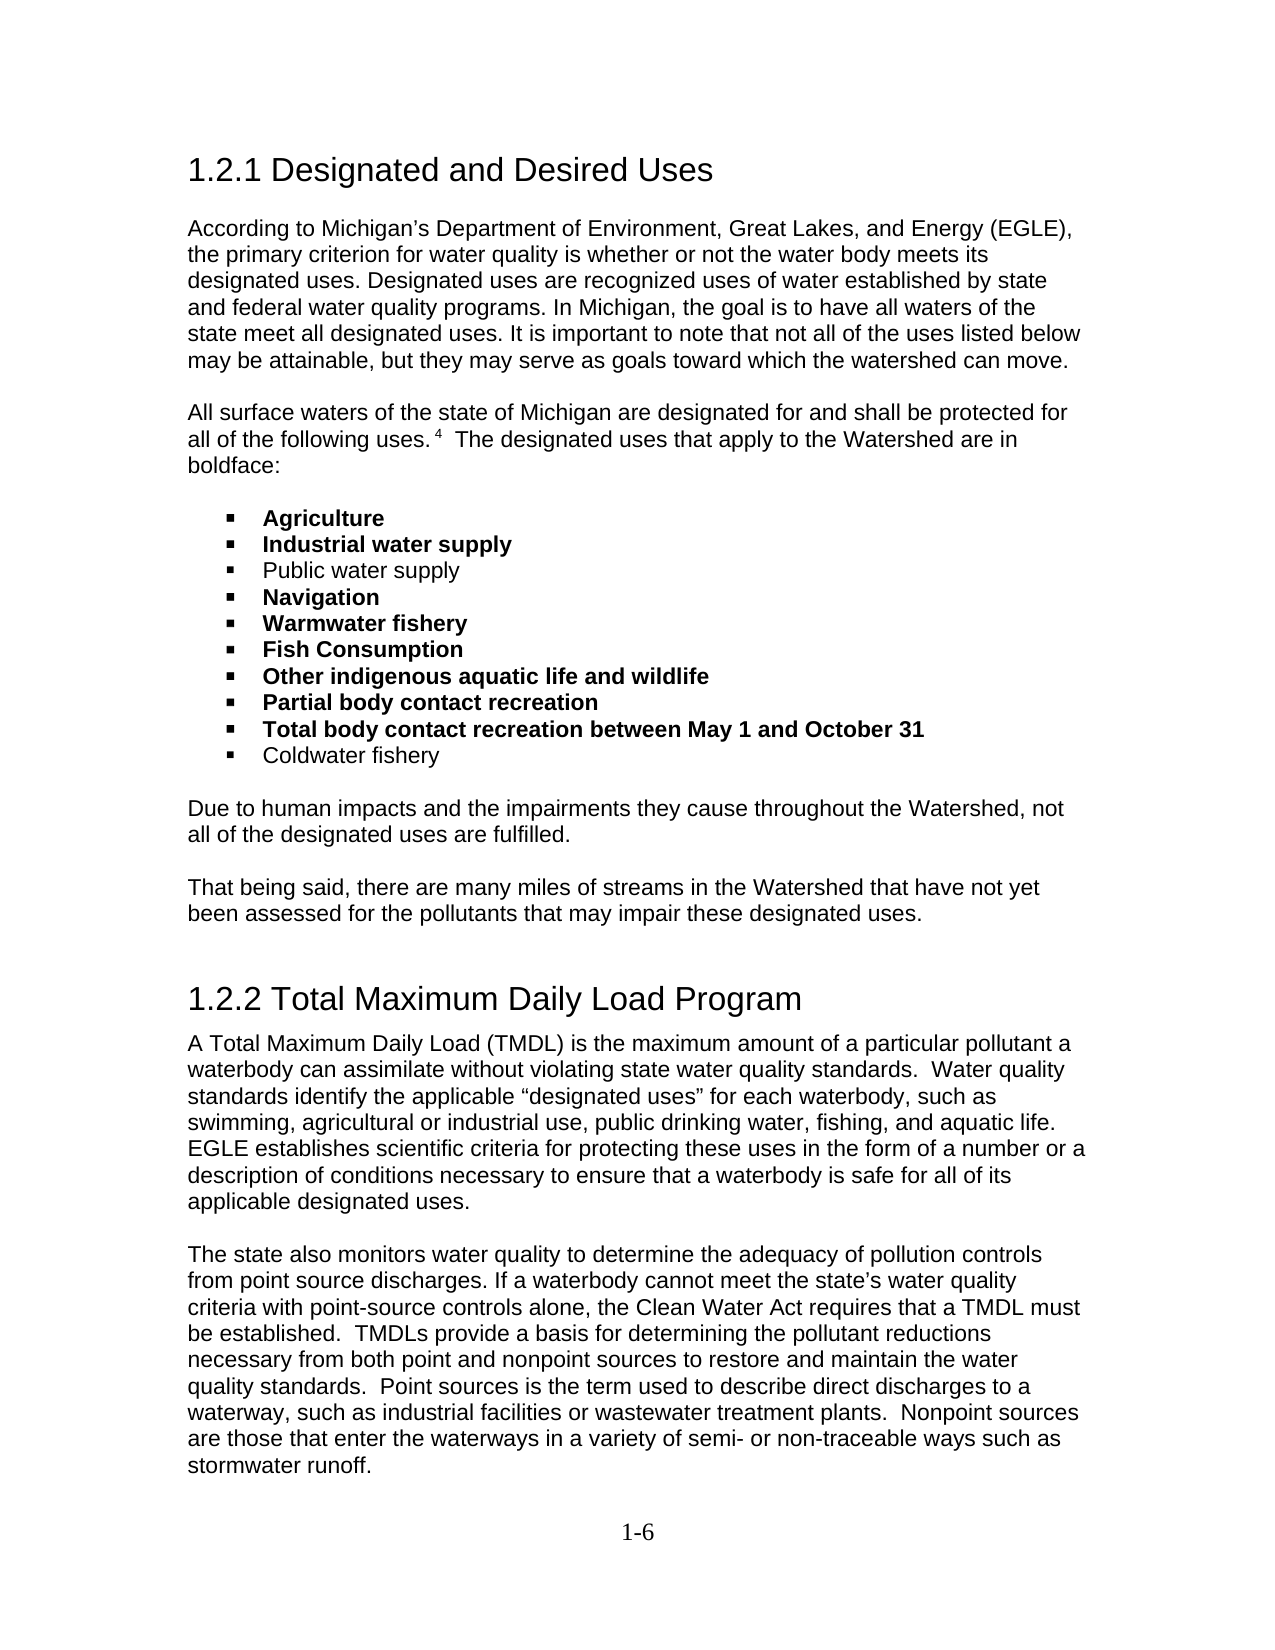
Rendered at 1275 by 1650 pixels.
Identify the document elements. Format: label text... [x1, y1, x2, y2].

list Public water supply [225, 557, 1087, 584]
list Coldwater fishery [225, 742, 1087, 768]
list Other indigenous aquatic life and wildlife [225, 663, 1087, 689]
text A Total Maximum Daily Load (TMDL) is the maximum amount of a particular pollutant a waterbody can assimilate without violating state water quality standards. Water quality standards identify the applicable “designated uses” for each waterbody, such as swimming, agricultural or industrial use, public drinking water, fishing, and aquatic life. EGLE establishes scientific criteria for protecting these uses in the form of a number or a description of conditions necessary to ensure that a waterbody is safe for all of its applicable designated uses. [187, 1030, 1087, 1214]
text According to Michigan’s Department of Environment, Great Lakes, and Energy (EGLE), the primary criterion for water quality is whether or not the water body meets its designated uses. Designated uses are recognized uses of water established by state and federal water quality programs. In Michigan, the goal is to have all waters of the state meet all designated uses. It is important to note that not all of the uses listed below may be attainable, but they may serve as goals toward which the watershed can move. [187, 215, 1087, 373]
list Agriculture [225, 505, 1087, 531]
list Navigation [225, 584, 1087, 610]
text All surface waters of the state of Michigan are designated for and shall be protected for all of the following uses. The designated uses that apply to the Watershed are in boldface: [187, 399, 1087, 478]
text 1.2.2 Total Maximum Daily Load Program [187, 979, 1087, 1017]
text That being said, there are many miles of streams in the Watershed that have not yet been assessed for the pollutants that may impair these designated uses. [187, 874, 1087, 926]
list Fish Consumption [225, 636, 1087, 663]
list Industrial water supply [225, 531, 1087, 557]
list Warmwater fishery [225, 610, 1087, 636]
text 1.2.1 Designated and Desired Uses [187, 150, 1087, 188]
text The state also monitors water quality to determine the adequacy of pollution controls from point source discharges. If a waterbody cannot meet the state’s water quality criteria with point-source controls alone, the Clean Water Act requires that a TMDL must be established. TMDLs provide a basis for determining the pollutant reductions necessary from both point and nonpoint sources to restore and maintain the water quality standards. Point sources is the term used to describe direct discharges to a waterway, such as industrial facilities or wastewater treatment plants. Nonpoint sources are those that enter the waterways in a variety of semi- or non-traceable ways such as stormwater runoff. [187, 1241, 1087, 1478]
list Total body contact recreation between May 1 and October 31 [225, 716, 1087, 742]
text Due to human impacts and the impairments they cause throughout the Watershed, not all of the designated uses are fulfilled. [187, 794, 1087, 847]
list Partial body contact recreation [225, 689, 1087, 716]
